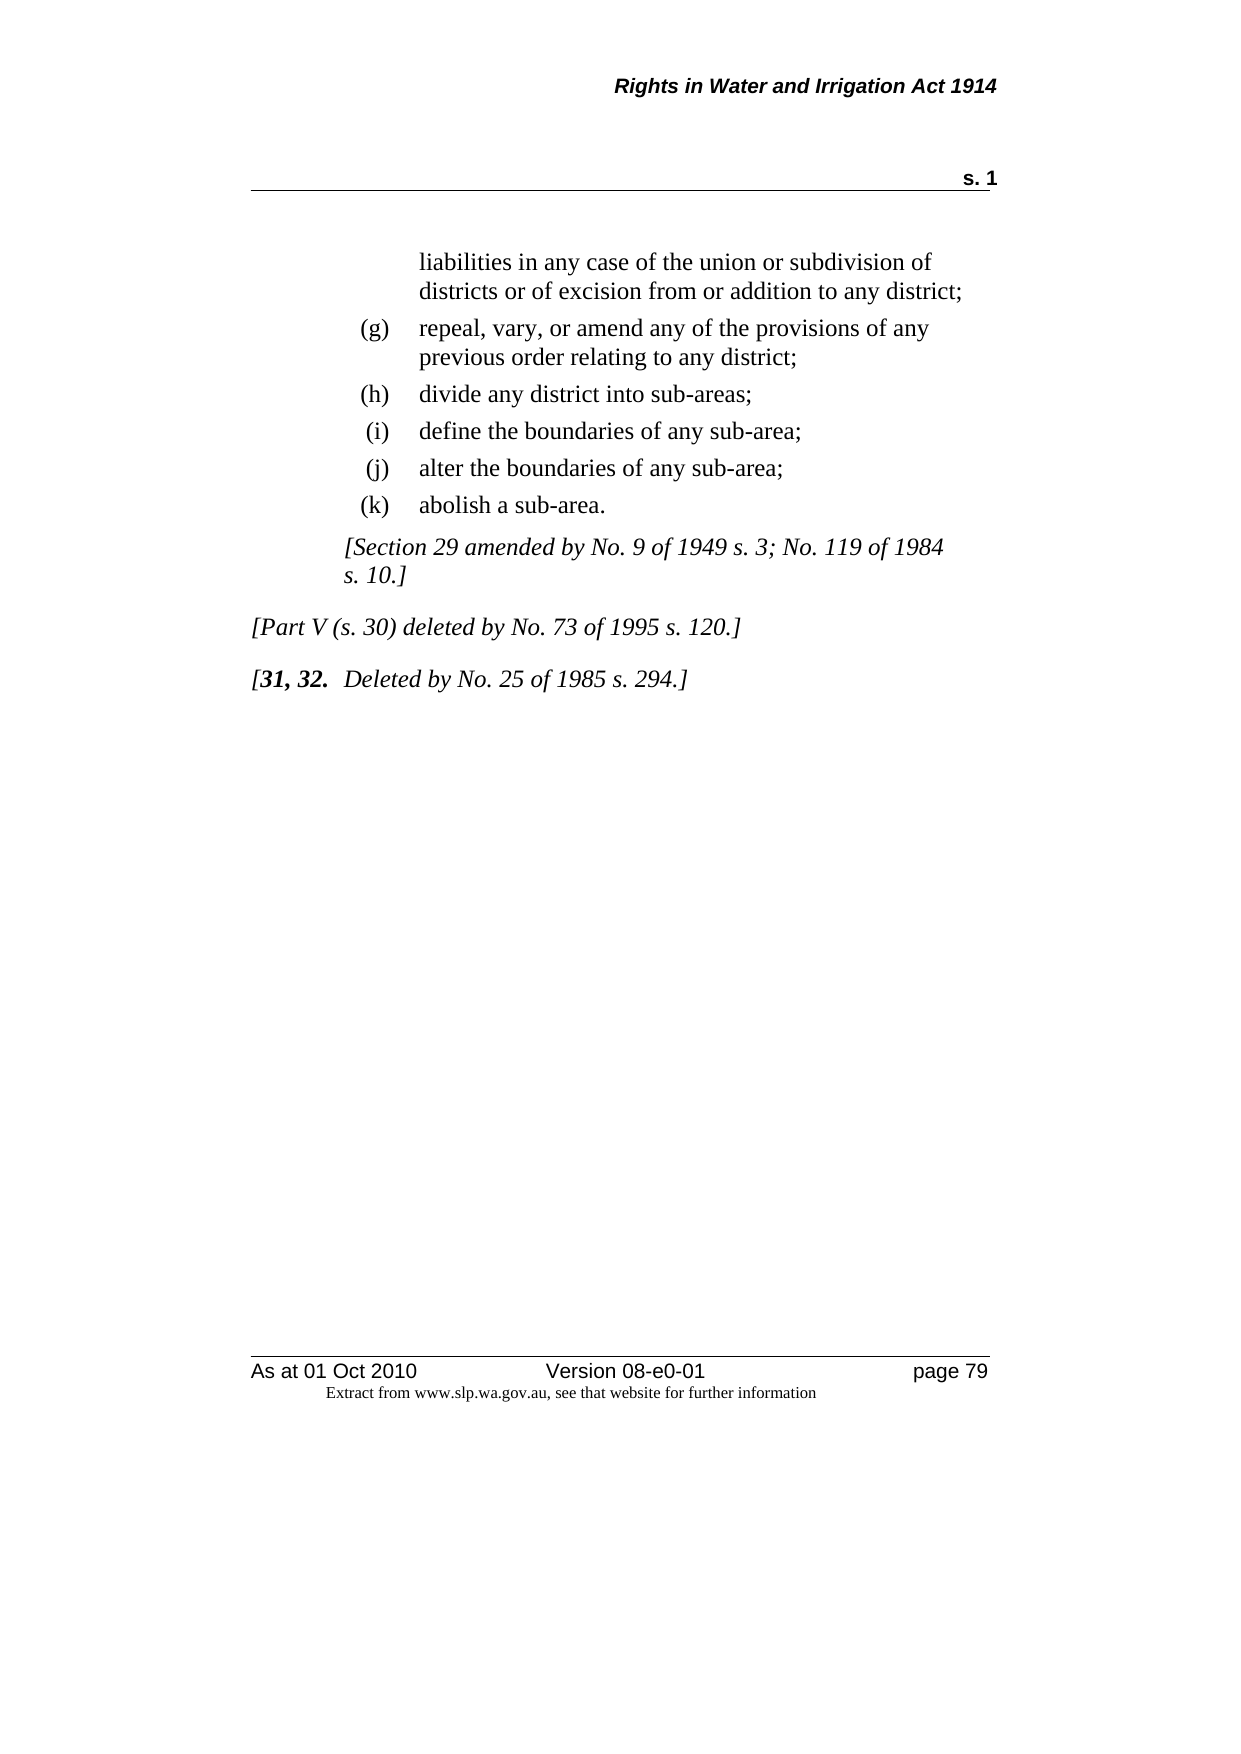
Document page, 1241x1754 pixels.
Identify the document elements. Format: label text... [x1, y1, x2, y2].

text (g) repeal, vary, or amend any of the provisions of any previous order relating to any district; [251, 313, 990, 371]
text [Section 29 amended by No. 9 of 1949 s. 3; No. 119 of 1984 s. 10.] [251, 532, 990, 589]
text (j) alter the boundaries of any sub-area; [251, 453, 990, 482]
text [31, 32. Deleted by No. 25 of 1985 s. 294.] [251, 664, 990, 692]
text (i) define the boundaries of any sub-area; [251, 416, 990, 445]
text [251, 247, 990, 305]
text (k) abolish a sub-area. [251, 490, 990, 519]
text [Part V (s. 30) deleted by No. 73 of 1995 s. 120.] [251, 612, 990, 641]
text (h) divide any district into sub-areas; [251, 379, 990, 408]
